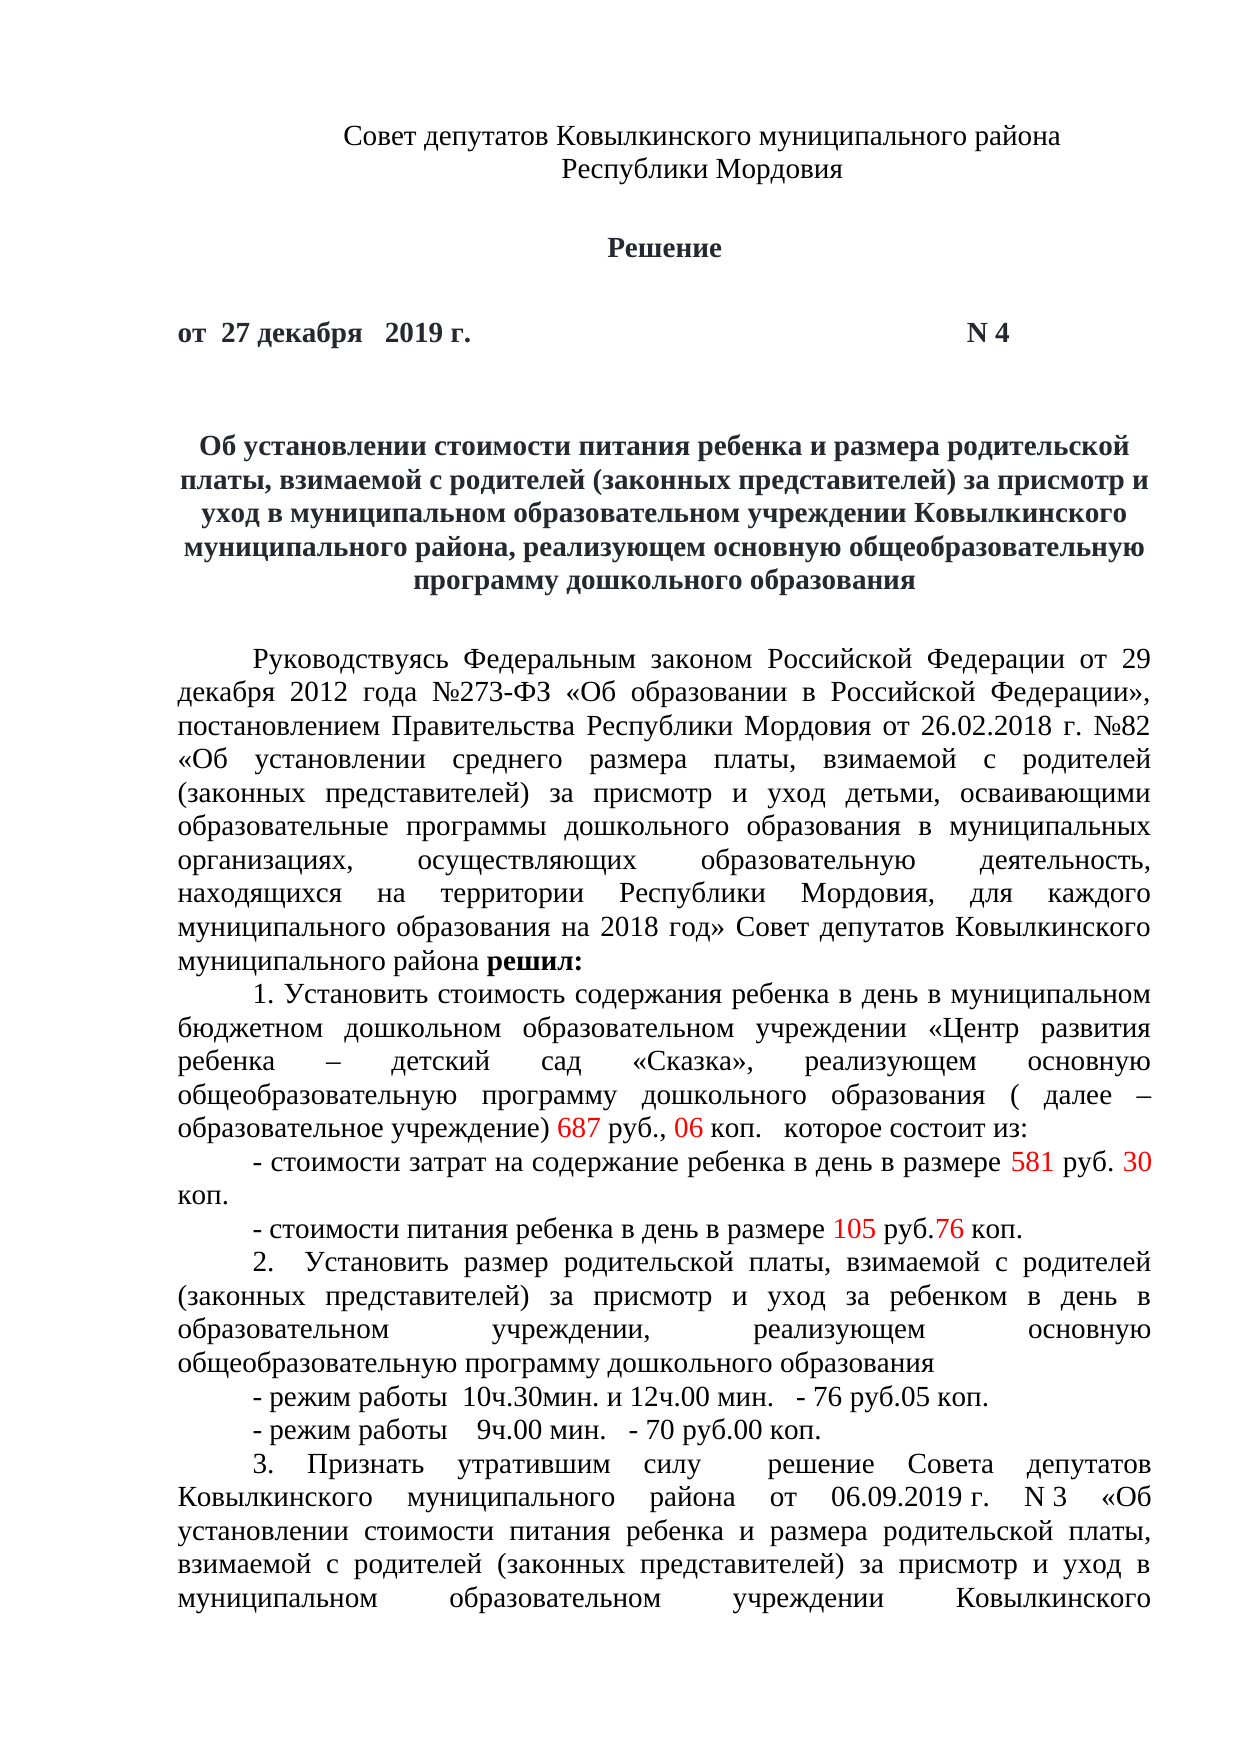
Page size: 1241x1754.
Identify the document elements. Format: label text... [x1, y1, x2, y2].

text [177, 1446, 1152, 1613]
subtitle от 27 декабря 2019 г. N 4 [177, 315, 1152, 348]
text - режим работы 10ч.30мин. и 12ч.00 мин. - 76 руб.05 коп. [177, 1379, 1152, 1412]
text Совет депутатов Ковылкинского муниципального района [177, 118, 1152, 152]
text - стоимости питания ребенка в день в размере 105 руб.76 коп. [177, 1211, 1152, 1244]
text - стоимости затрат на содержание ребенка в день в размере 581 руб. 30 коп. [177, 1144, 1152, 1211]
text 1. Установить стоимость содержания ребенка в день в муниципальном бюджетном дошкольном образовательном учреждении «Центр развития ребенка – детский сад «Сказка», реализующем основную общеобразовательную программу дошкольного образования ( далее – образовательное учреждение) 687 руб., 06 коп. которое состоит из: [177, 976, 1152, 1144]
text - режим работы 9ч.00 мин. - 70 руб.00 коп. [177, 1412, 1152, 1446]
subtitle Об установлении стоимости питания ребенка и размера родительской платы, взимаемой с родителей (законных представителей) за присмотр и уход в муниципальном образовательном учреждении Ковылкинского муниципального района, реализующем основную общеобразовательную программу дошкольного образования [177, 428, 1152, 596]
text 2. Установить размер родительской платы, взимаемой с родителей (законных представителей) за присмотр и уход за ребенком в день в образовательном учреждении, реализующем основную общеобразовательную программу дошкольного образования [177, 1244, 1152, 1379]
text Республики Мордовия [177, 152, 1152, 185]
subtitle Решение [177, 230, 1152, 263]
text Руководствуясь Федеральным законом Российской Федерации от 29 декабря 2012 года №273-ФЗ «Об образовании в Российской Федерации», постановлением Правительства Республики Мордовия от 26.02.2018 г. №82 «Об установлении среднего размера платы, взимаемой с родителей (законных представителей) за присмотр и уход детьми, осваивающими образовательные программы дошкольного образования в муниципальных организациях, осуществляющих образовательную деятельность, находящихся на территории Республики Мордовия, для каждого муниципального образования на 2018 год» Совет депутатов Ковылкинского муниципального района решил: [177, 641, 1152, 976]
